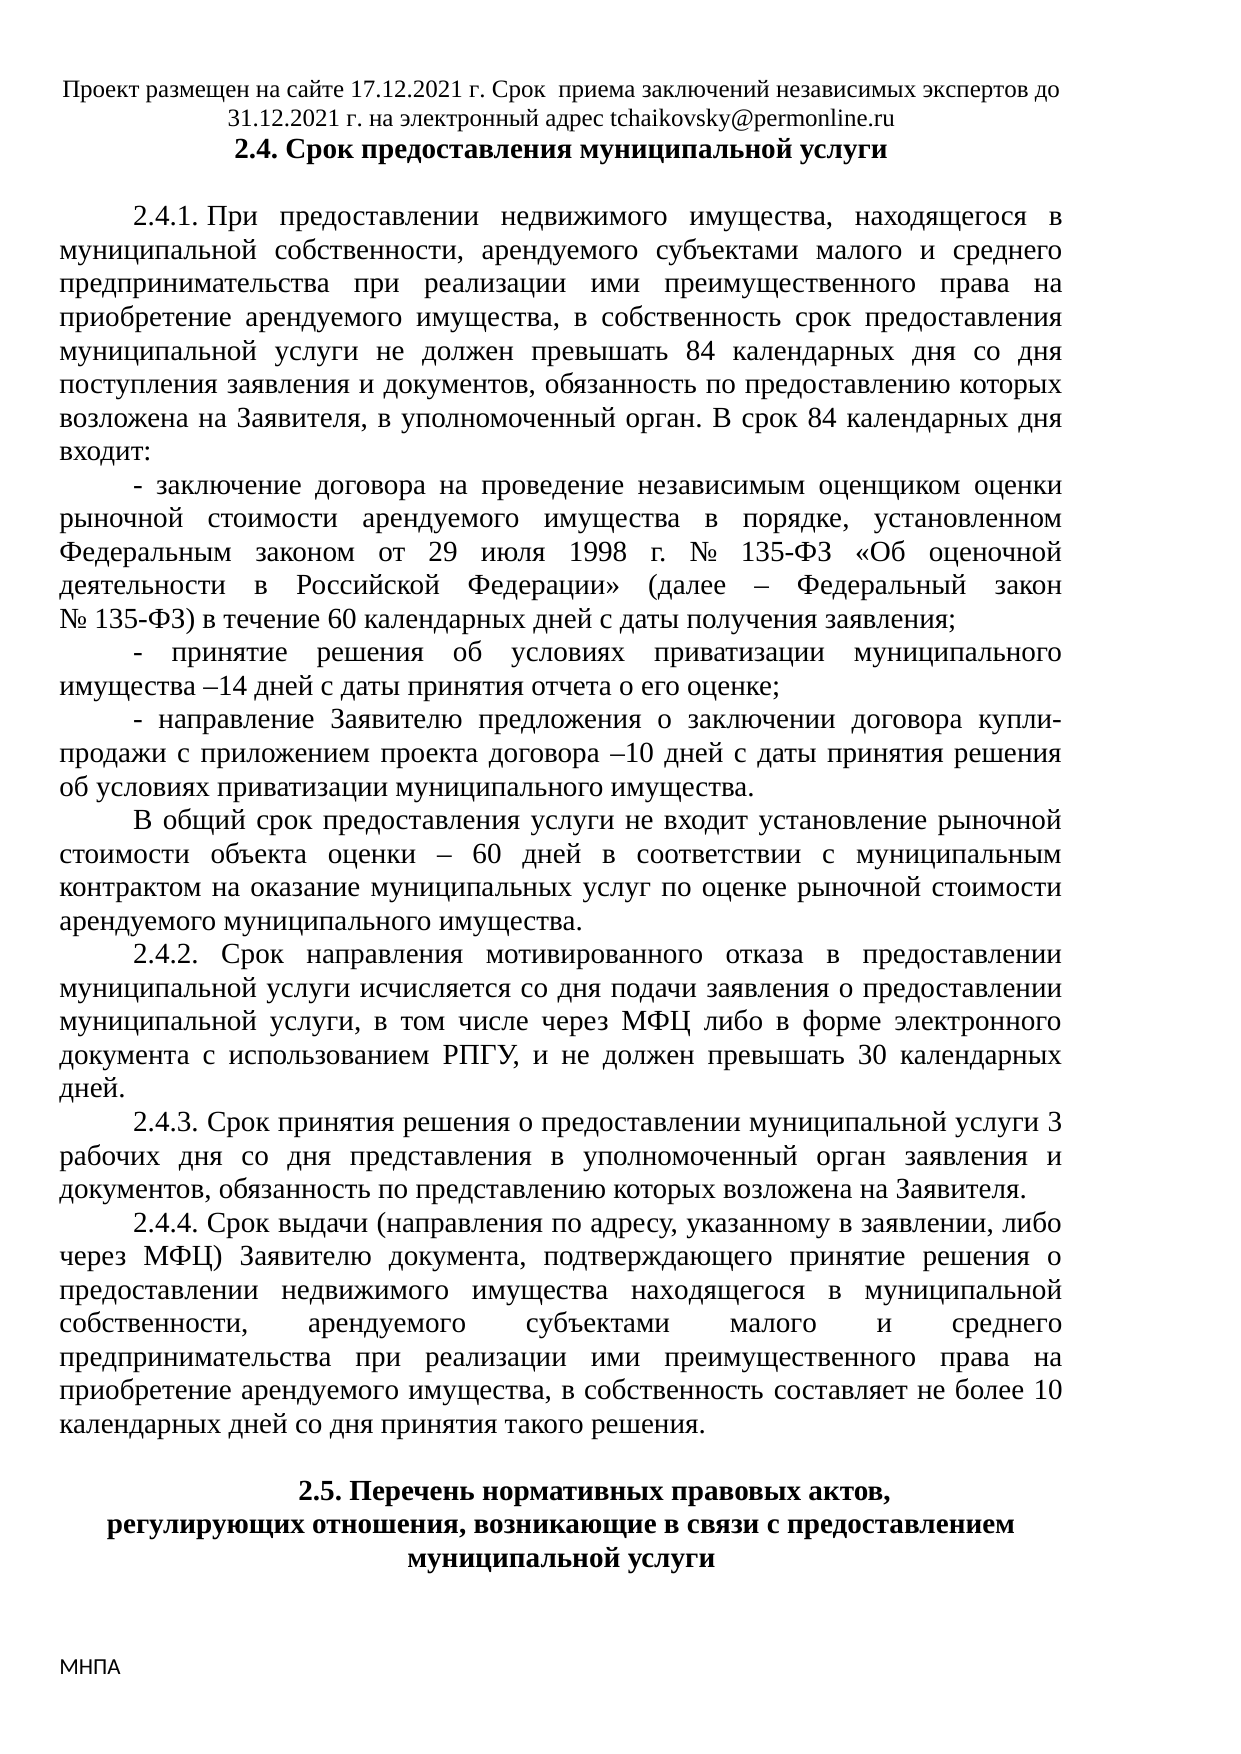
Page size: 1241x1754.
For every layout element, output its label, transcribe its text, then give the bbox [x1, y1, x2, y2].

text 2.4.1. При предоставлении недвижимого имущества, находящегося в муниципальной собственности, арендуемого субъектами малого и среднего предпринимательства при реализации ими преимущественного права на приобретение арендуемого имущества, в собственность срок предоставления муниципальной услуги не должен превышать 84 календарных дня со дня поступления заявления и документов, обязанность по предоставлению которых возложена на Заявителя, в уполномоченный орган. В срок 84 календарных дня входит: [59, 198, 1063, 467]
text 2.4. Срок предоставления муниципальной услуги [148, 131, 974, 165]
text - заключение договора на проведение независимым оценщиком оценки рыночной стоимости арендуемого имущества в порядке, установленном Федеральным законом от 29 июля 1998 г. № 135-ФЗ «Об оценочной деятельности в Российской Федерации» (далее – Федеральный закон № 135-ФЗ) в течение 60 календарных дней с даты получения заявления; [59, 467, 1063, 634]
text 2.5. Перечень нормативных правовых актов, регулирующих отношения, возникающие в связи с предоставлением муниципальной услуги [59, 1473, 1063, 1574]
text - принятие решения об условиях приватизации муниципального имущества –14 дней с даты принятия отчета о его оценке; [59, 634, 1063, 702]
text 2.4.3. Срок принятия решения о предоставлении муниципальной услуги 3 рабочих дня со дня представления в уполномоченный орган заявления и документов, обязанность по представлению которых возложена на Заявителя. [59, 1104, 1063, 1205]
text 2.4.2. Срок направления мотивированного отказа в предоставлении муниципальной услуги исчисляется со дня подачи заявления о предоставлении муниципальной услуги, в том числе через МФЦ либо в форме электронного документа с использованием РПГУ, и не должен превышать 30 календарных дней. [59, 936, 1063, 1104]
text В общий срок предоставления услуги не входит установление рыночной стоимости объекта оценки – 60 дней в соответствии с муниципальным контрактом на оказание муниципальных услуг по оценке рыночной стоимости арендуемого муниципального имущества. [59, 802, 1063, 936]
text 2.4.4. Срок выдачи (направления по адресу, указанному в заявлении, либо через МФЦ) Заявителю документа, подтверждающего принятие решения о предоставлении недвижимого имущества находящегося в муниципальной собственности, арендуемого субъектами малого и среднего предпринимательства при реализации ими преимущественного права на приобретение арендуемого имущества, в собственность составляет не более 10 календарных дней со дня принятия такого решения. [59, 1205, 1063, 1439]
text - направление Заявителю предложения о заключении договора купли-продажи с приложением проекта договора –10 дней с даты принятия решения об условиях приватизации муниципального имущества. [59, 702, 1063, 802]
